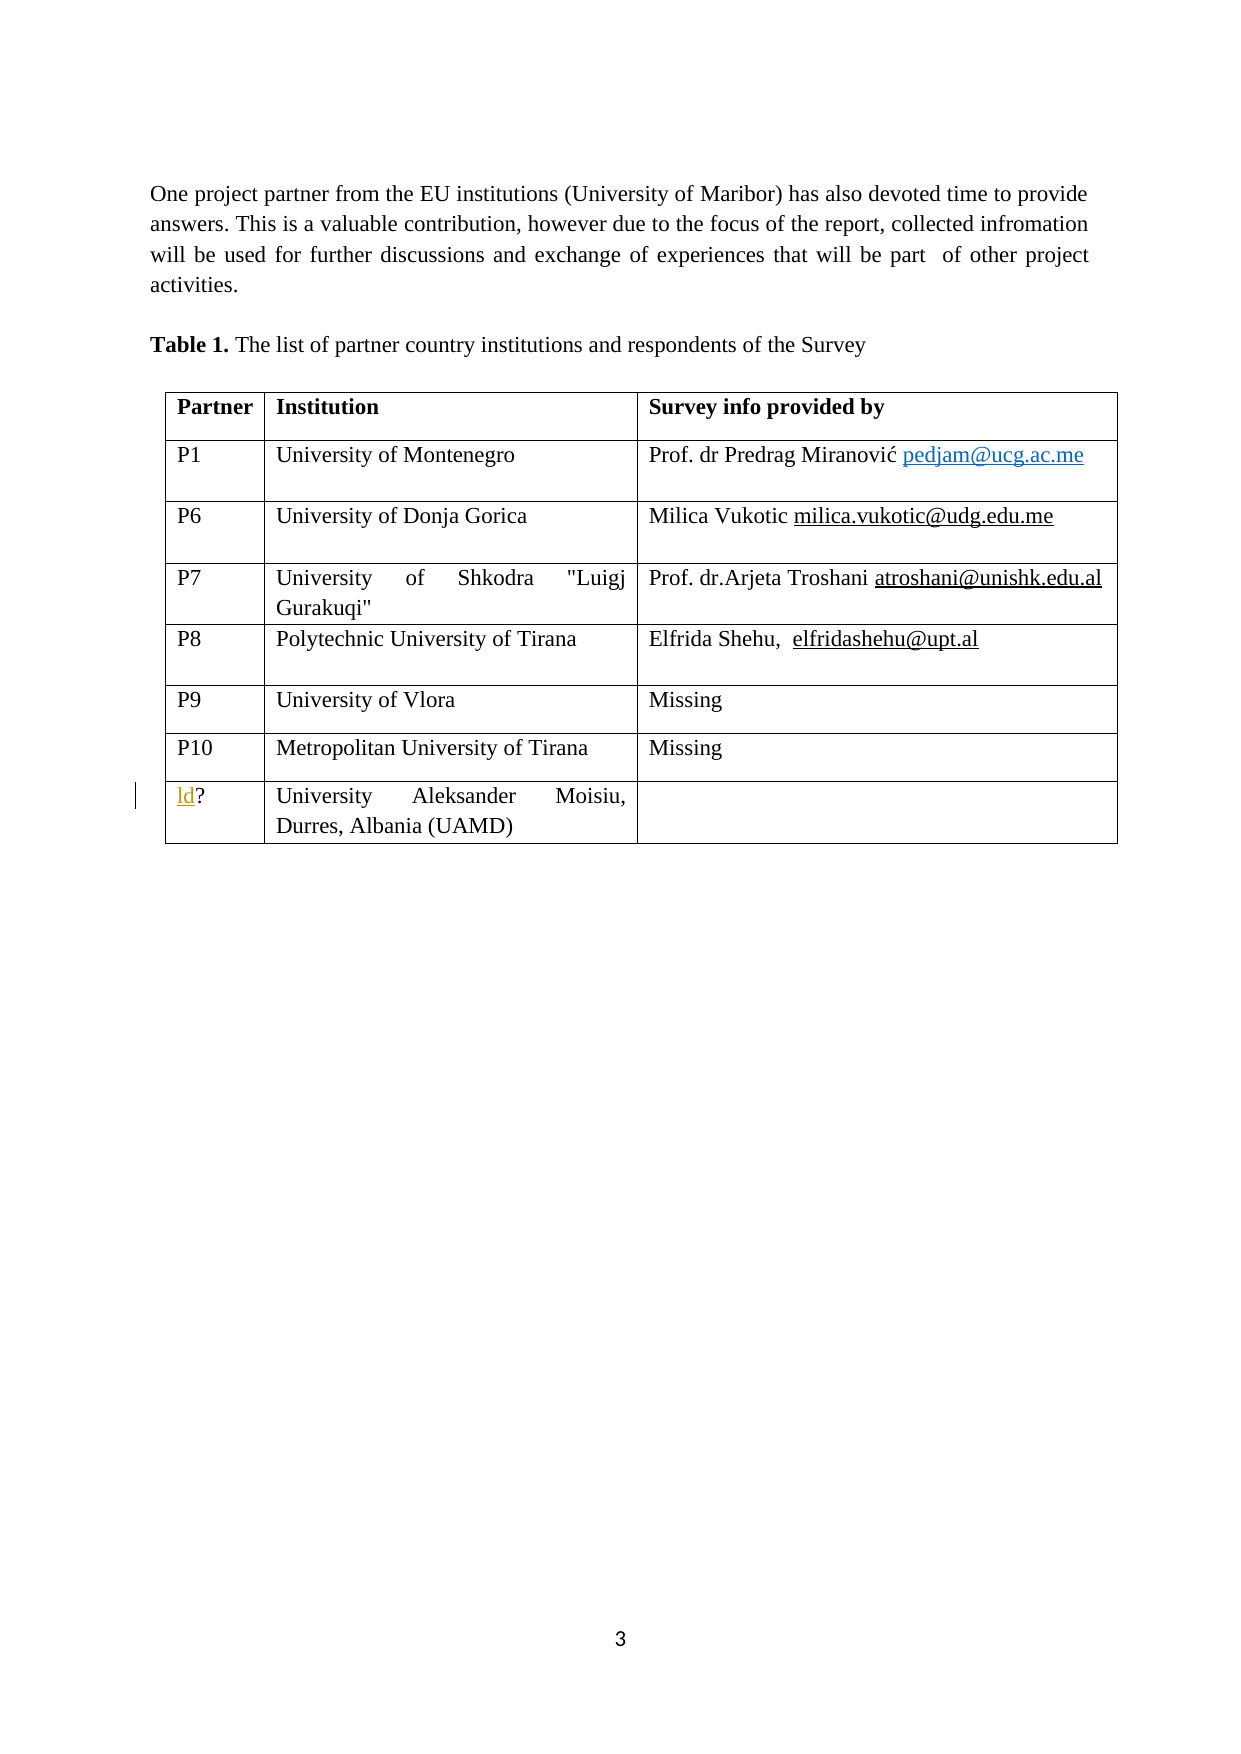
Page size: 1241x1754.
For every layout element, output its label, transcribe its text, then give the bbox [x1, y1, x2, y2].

table_cell Prof. dr.Arjeta Troshani atroshani@unishk.edu.al [638, 564, 1117, 624]
table_header Institution [265, 393, 637, 439]
table_cell [638, 782, 1117, 843]
table_cell ? [166, 782, 264, 843]
table_cell Metropolitan University of Tirana [265, 734, 637, 781]
table_cell Elfrida Shehu, elfridashehu@upt.al [638, 625, 1117, 685]
table_cell University of Shkodra "Luigj Gurakuqi" [265, 564, 637, 624]
text Table 1. The list of partner country institutions and respondents of the Survey [150, 331, 1090, 358]
table_cell Milica Vukotic milica.vukotic@udg.edu.me [638, 502, 1117, 562]
table_cell University of Donja Gorica [265, 502, 637, 562]
table_cell P10 [166, 734, 264, 781]
table_cell University Aleksander Moisiu, Durres, Albania (UAMD) [265, 782, 637, 843]
table_cell University of Montenegro [265, 441, 637, 501]
table_cell Polytechnic University of Tirana [265, 625, 637, 685]
table_cell P7 [166, 564, 264, 624]
table_cell P9 [166, 686, 264, 733]
table_header Partner [166, 393, 264, 439]
table_cell P8 [166, 625, 264, 685]
table_cell Prof. dr Predrag Miranović pedjam@ucg.ac.me [638, 441, 1117, 501]
text One project partner from the EU institutions (University of Maribor) has also devoted time to provide answers. This is a valuable contribution, however due to the focus of the report, collected infromation will be used for further discussions and exchange of experiences that will be part of other project activities. [150, 180, 1090, 297]
table_cell Missing [638, 686, 1117, 733]
table_header Survey info provided by [638, 393, 1117, 439]
table_cell P6 [166, 502, 264, 562]
table_cell Missing [638, 734, 1117, 781]
table_cell P1 [166, 441, 264, 501]
table_cell University of Vlora [265, 686, 637, 733]
